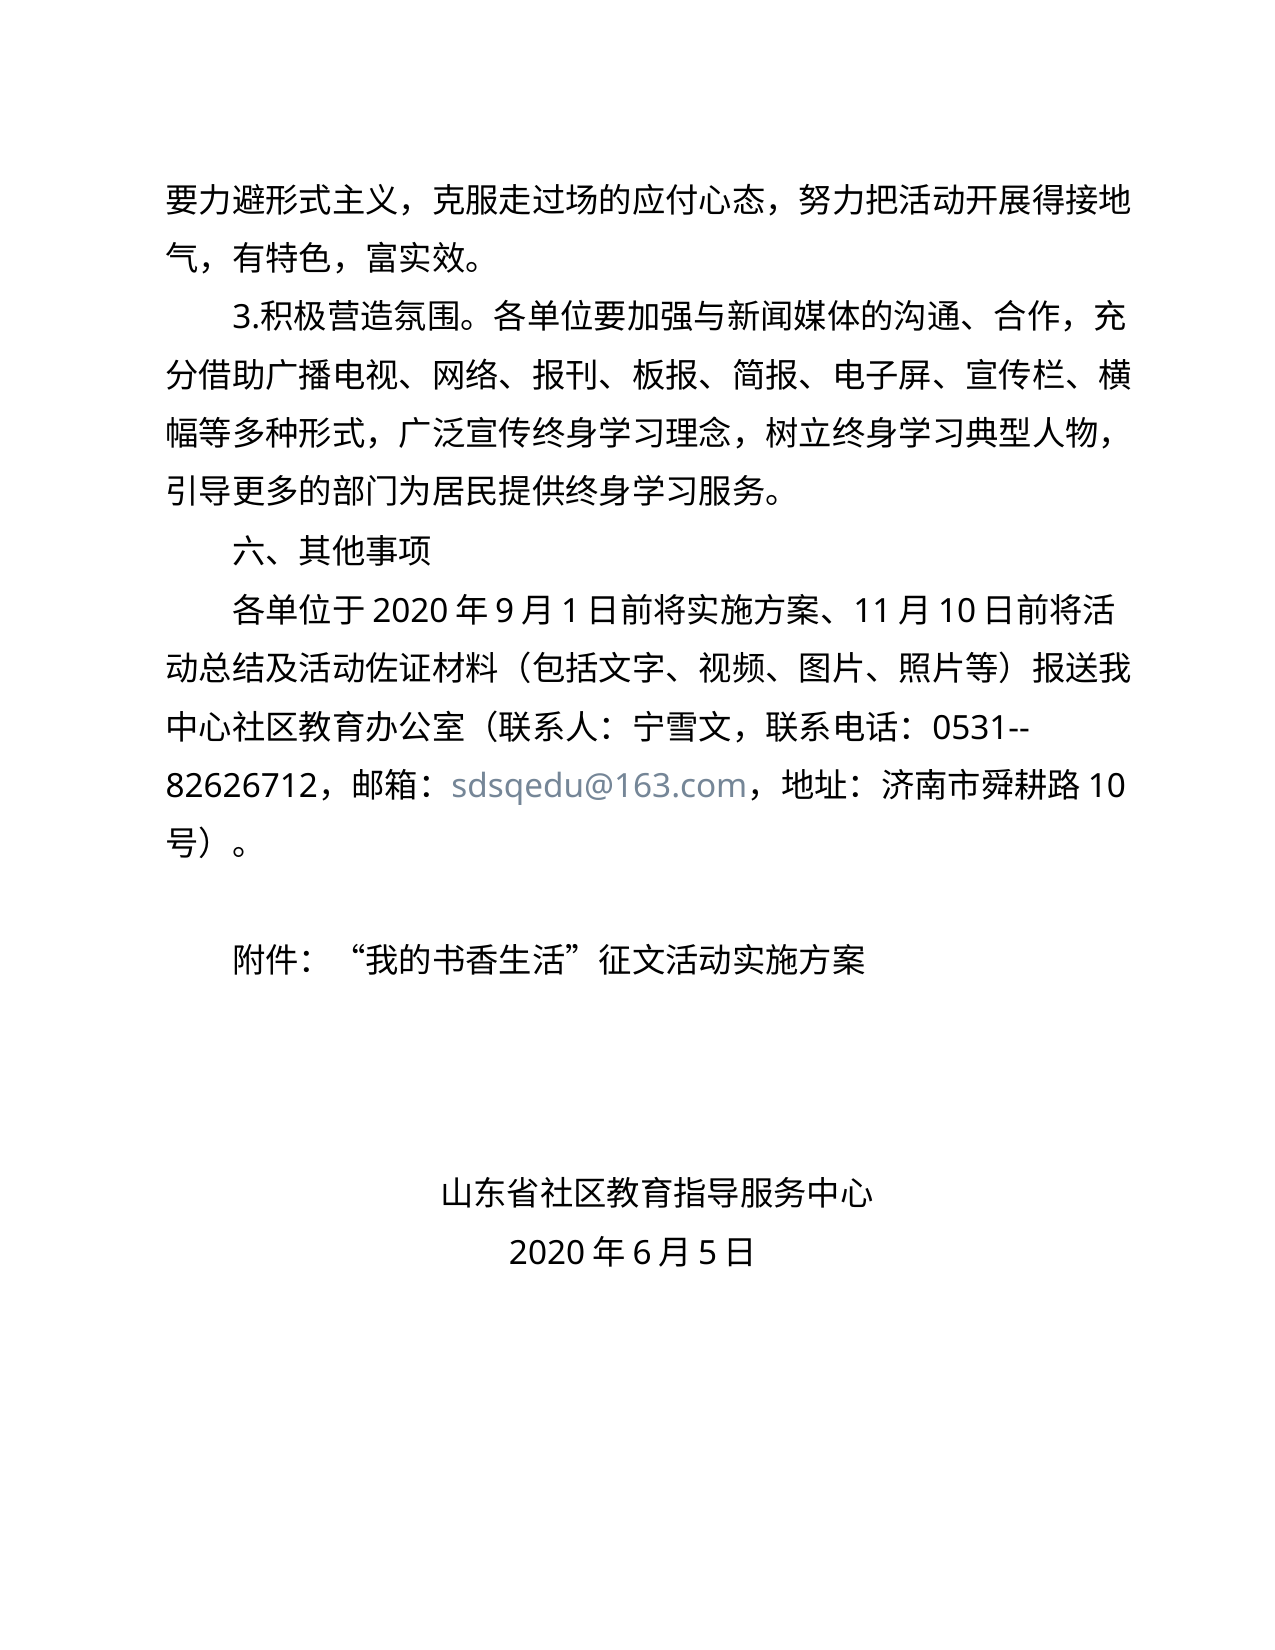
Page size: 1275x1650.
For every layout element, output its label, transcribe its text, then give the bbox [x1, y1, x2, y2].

text 六、其他事项 [165, 515, 1133, 576]
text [165, 165, 1133, 282]
text 各单位于2020年9月1日前将实施方案、11月10日前将活动总结及活动佐证材料（包括文字、视频、图片、照片等）报送我中心社区教育办公室（联系人：宁雪文，联系电话：0531--82626712，邮箱：sdsqedu@163.com，地址：济南市舜耕路10 号）。 [165, 576, 1133, 867]
text 山东省社区教育指导服务中心 [165, 1159, 1133, 1217]
text 附件：“我的书香生活”征文活动实施方案 [165, 926, 1133, 984]
text 3.积极营造氛围。各单位要加强与新闻媒体的沟通、合作，充分借助广播电视、网络、报刊、板报、简报、电子屏、宣传栏、横幅等多种形式，广泛宣传终身学习理念，树立终身学习典型人物，引导更多的部门为居民提供终身学习服务。 [165, 282, 1133, 515]
text 2020年6月5日 [165, 1217, 1133, 1276]
